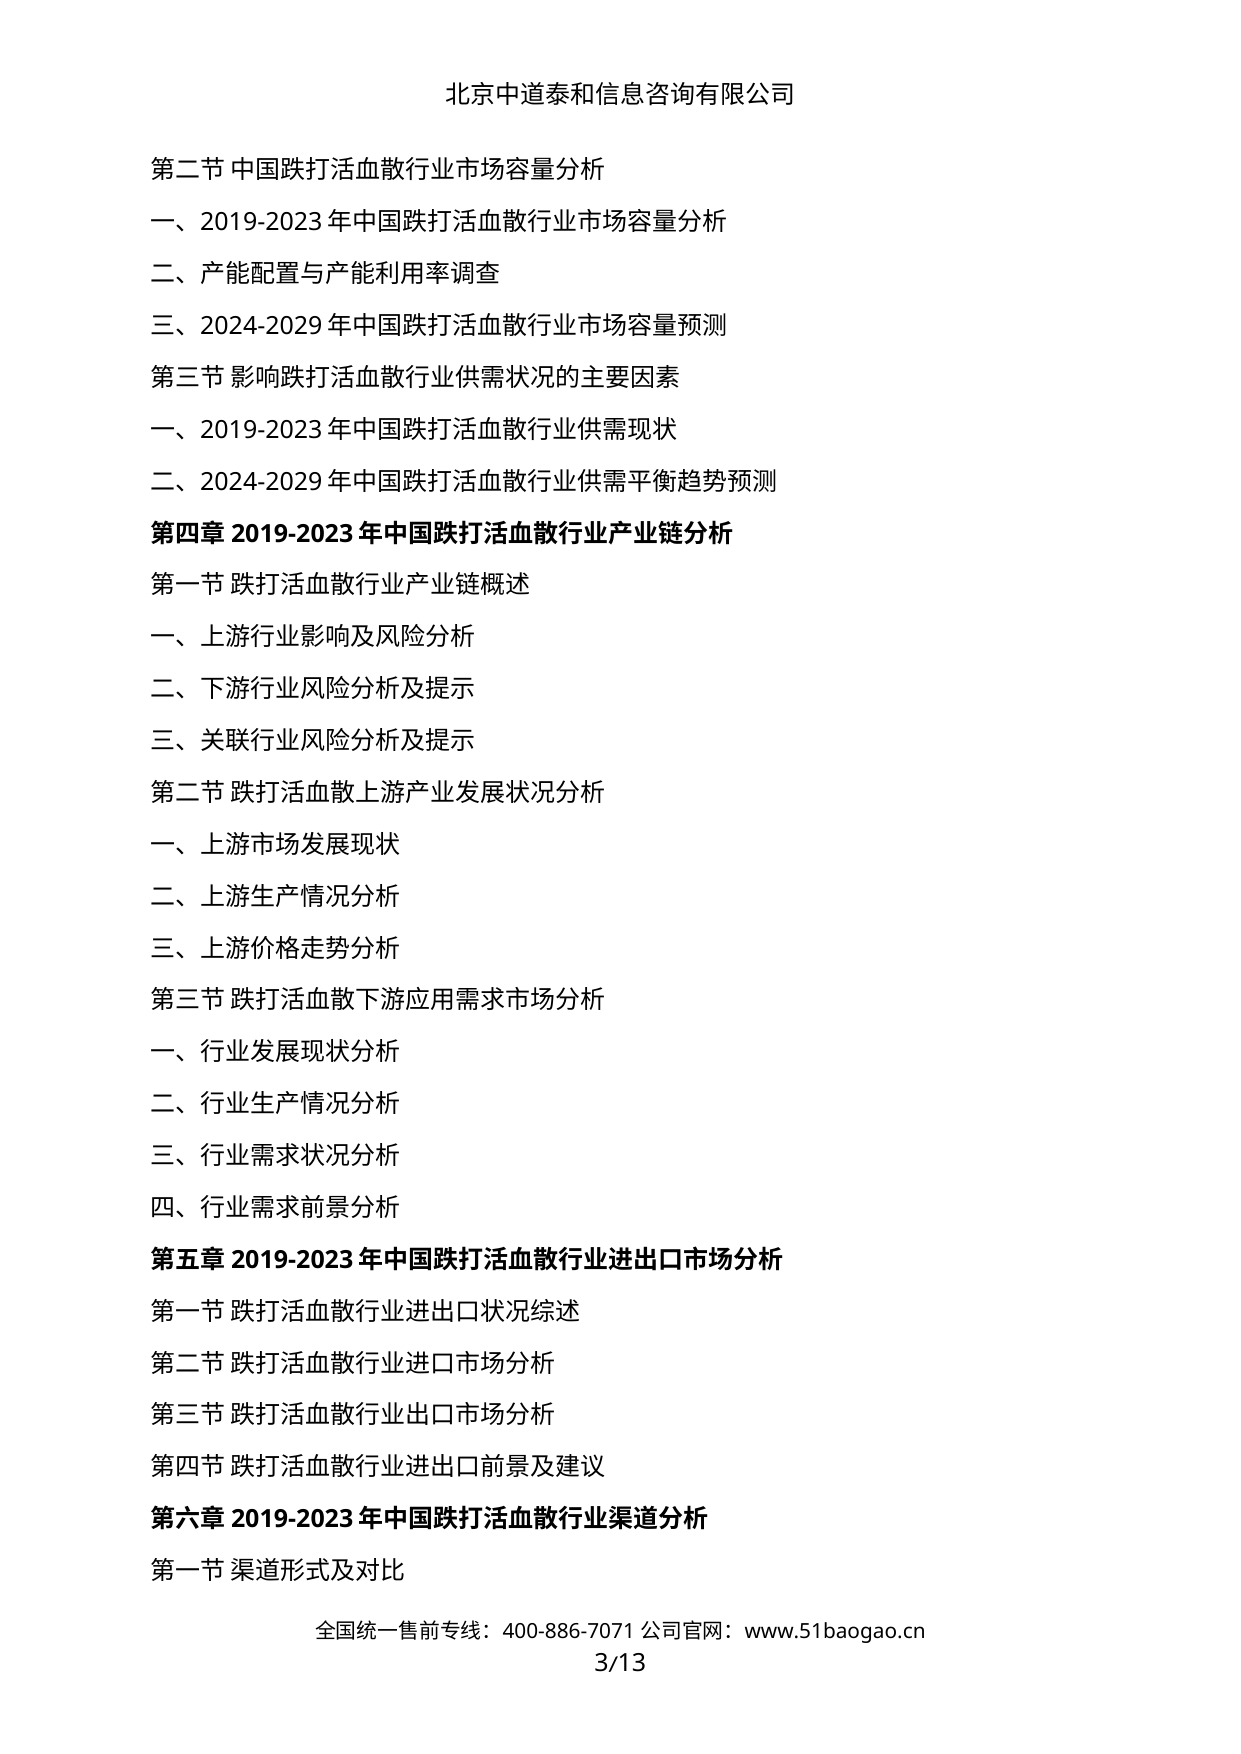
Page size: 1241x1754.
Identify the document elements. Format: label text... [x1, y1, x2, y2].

text 第一节 跌打活血散行业产业链概述 [150, 565, 1090, 601]
text 三、行业需求状况分析 [150, 1136, 1090, 1172]
text 二、2024-2029年中国跌打活血散行业供需平衡趋势预测 [150, 461, 1090, 497]
text 三、上游价格走势分析 [150, 928, 1090, 964]
text 四、行业需求前景分析 [150, 1187, 1090, 1224]
text 第二节 跌打活血散行业进口市场分析 [150, 1343, 1090, 1379]
text 第一节 渠道形式及对比 [150, 1551, 1090, 1587]
text 一、行业发展现状分析 [150, 1032, 1090, 1068]
text 一、上游行业影响及风险分析 [150, 617, 1090, 653]
text 第二节 跌打活血散上游产业发展状况分析 [150, 772, 1090, 809]
text 三、关联行业风险分析及提示 [150, 721, 1090, 757]
text 一、上游市场发展现状 [150, 824, 1090, 861]
text 第三节 跌打活血散行业出口市场分析 [150, 1395, 1090, 1431]
text 第四节 跌打活血散行业进出口前景及建议 [150, 1447, 1090, 1483]
text 一、2019-2023年中国跌打活血散行业市场容量分析 [150, 202, 1090, 238]
text 二、产能配置与产能利用率调查 [150, 254, 1090, 290]
text 第二节 中国跌打活血散行业市场容量分析 [150, 150, 1090, 186]
text 第四章 2019-2023年中国跌打活血散行业产业链分析 [150, 513, 1090, 549]
text 第三节 影响跌打活血散行业供需状况的主要因素 [150, 357, 1090, 394]
text 第三节 跌打活血散下游应用需求市场分析 [150, 980, 1090, 1016]
text 三、2024-2029年中国跌打活血散行业市场容量预测 [150, 306, 1090, 342]
text 第五章 2019-2023年中国跌打活血散行业进出口市场分析 [150, 1239, 1090, 1276]
text 第六章 2019-2023年中国跌打活血散行业渠道分析 [150, 1499, 1090, 1535]
text 二、行业生产情况分析 [150, 1084, 1090, 1120]
text 第一节 跌打活血散行业进出口状况综述 [150, 1291, 1090, 1327]
text 二、上游生产情况分析 [150, 876, 1090, 912]
text 一、2019-2023年中国跌打活血散行业供需现状 [150, 409, 1090, 446]
text 二、下游行业风险分析及提示 [150, 669, 1090, 705]
